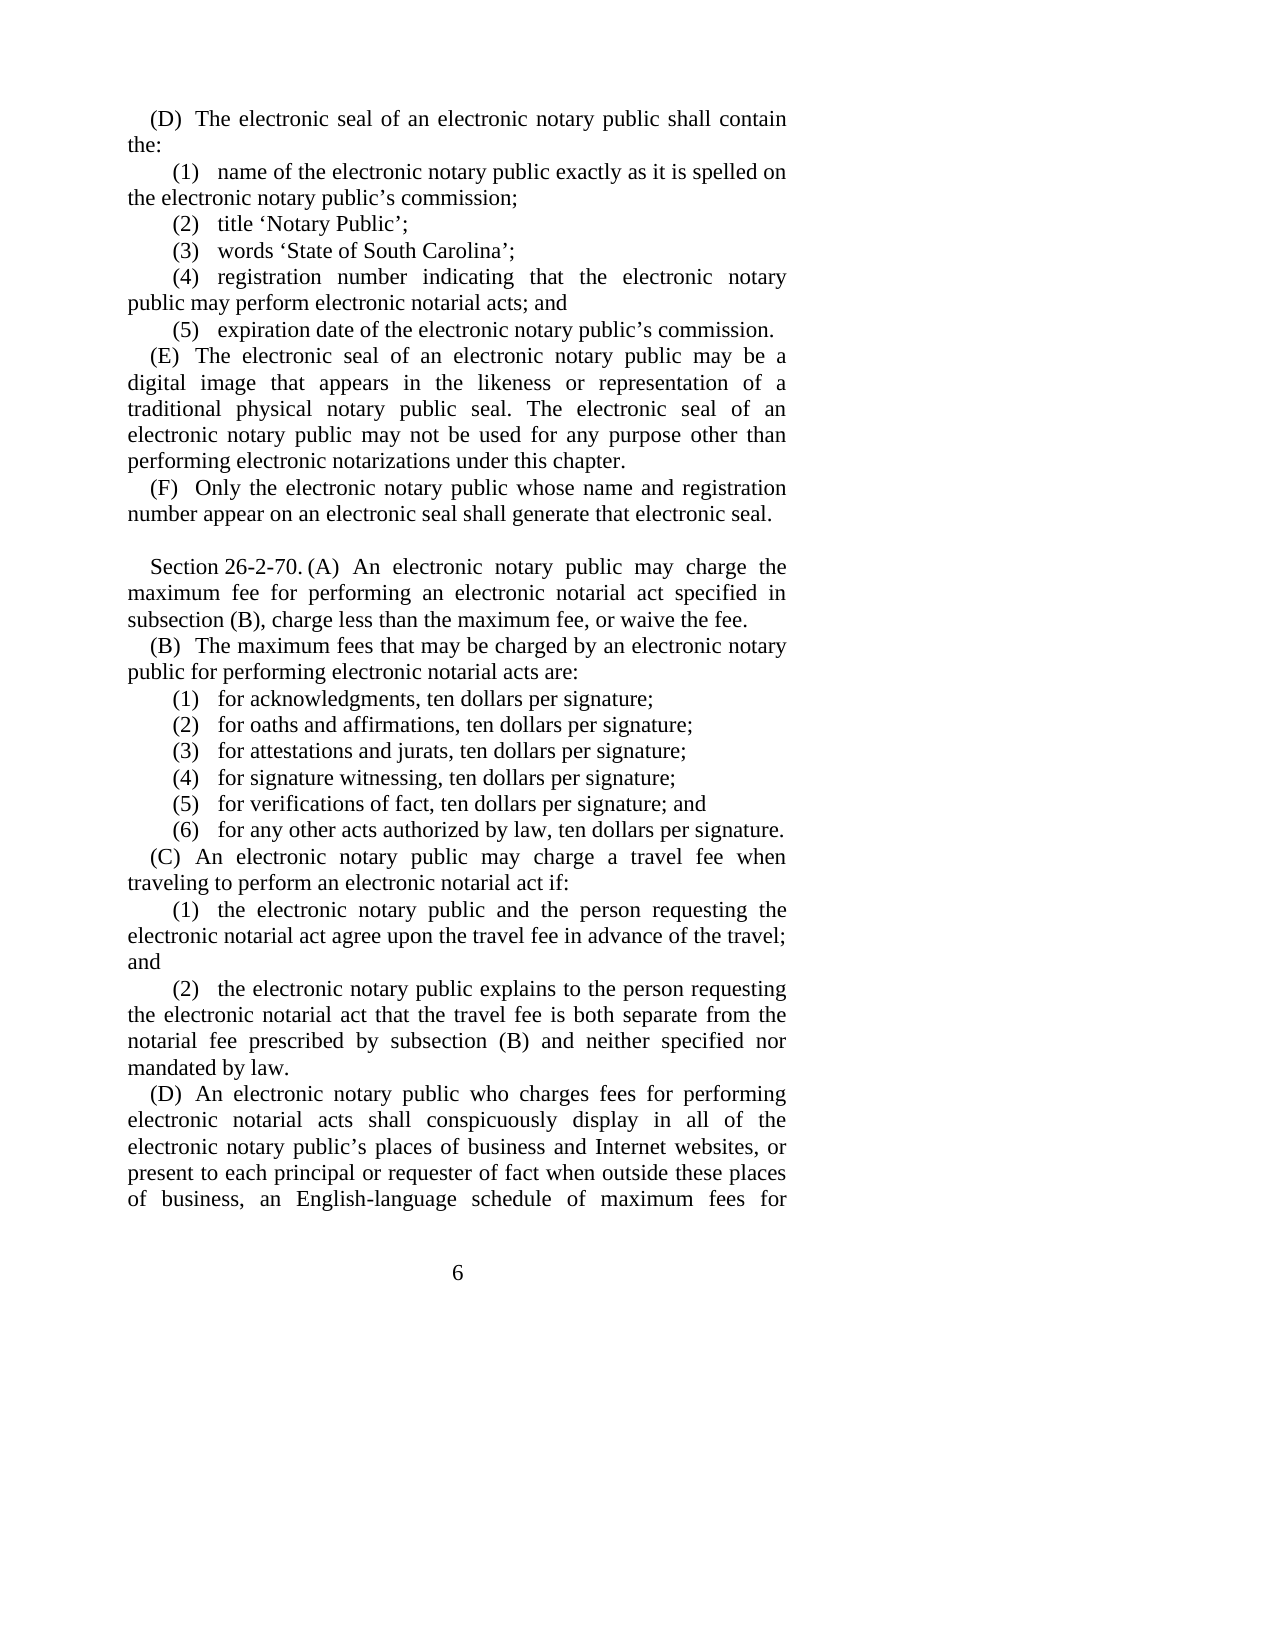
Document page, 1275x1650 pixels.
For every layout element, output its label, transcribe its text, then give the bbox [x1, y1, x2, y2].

text (B) The maximum fees that may be charged by an electronic notary public for performing electronic notarial acts are: [127, 632, 787, 685]
text (E) The electronic seal of an electronic notary public may be a digital image that appears in the likeness or representation of a traditional physical notary public seal. The electronic seal of an electronic notary public may not be used for any purpose other than performing electronic notarizations under this chapter. [127, 342, 787, 474]
text (2) the electronic notary public explains to the person requesting the electronic notarial act that the travel fee is both separate from the notarial fee prescribed by subsection (B) and neither specified nor mandated by law. [127, 975, 787, 1080]
text (6) for any other acts authorized by law, ten dollars per signature. [127, 817, 787, 843]
text (5) for verifications of fact, ten dollars per signature; and [127, 790, 787, 817]
text (1) the electronic notary public and the person requesting the electronic notarial act agree upon the travel fee in advance of the travel; and [127, 896, 787, 975]
text (4) for signature witnessing, ten dollars per signature; [127, 764, 787, 790]
text (4) registration number indicating that the electronic notary public may perform electronic notarial acts; and [127, 263, 787, 316]
text (2) title ‘Notary Public’; [127, 210, 787, 237]
text (D) The electronic seal of an electronic notary public shall contain the: [127, 105, 787, 158]
text (2) for oaths and affirmations, ten dollars per signature; [127, 711, 787, 737]
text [127, 1080, 787, 1212]
text Section 26-2-70. (A) An electronic notary public may charge the maximum fee for performing an electronic notarial act specified in subsection (B), charge less than the maximum fee, or waive the fee. [127, 553, 787, 632]
text (3) for attestations and jurats, ten dollars per signature; [127, 737, 787, 764]
text (F) Only the electronic notary public whose name and registration number appear on an electronic seal shall generate that electronic seal. [127, 474, 787, 527]
text (1) for acknowledgments, ten dollars per signature; [127, 685, 787, 711]
text (C) An electronic notary public may charge a travel fee when traveling to perform an electronic notarial act if: [127, 843, 787, 896]
text (5) expiration date of the electronic notary public’s commission. [127, 316, 787, 342]
text (3) words ‘State of South Carolina’; [127, 237, 787, 263]
text (1) name of the electronic notary public exactly as it is spelled on the electronic notary public’s commission; [127, 158, 787, 210]
